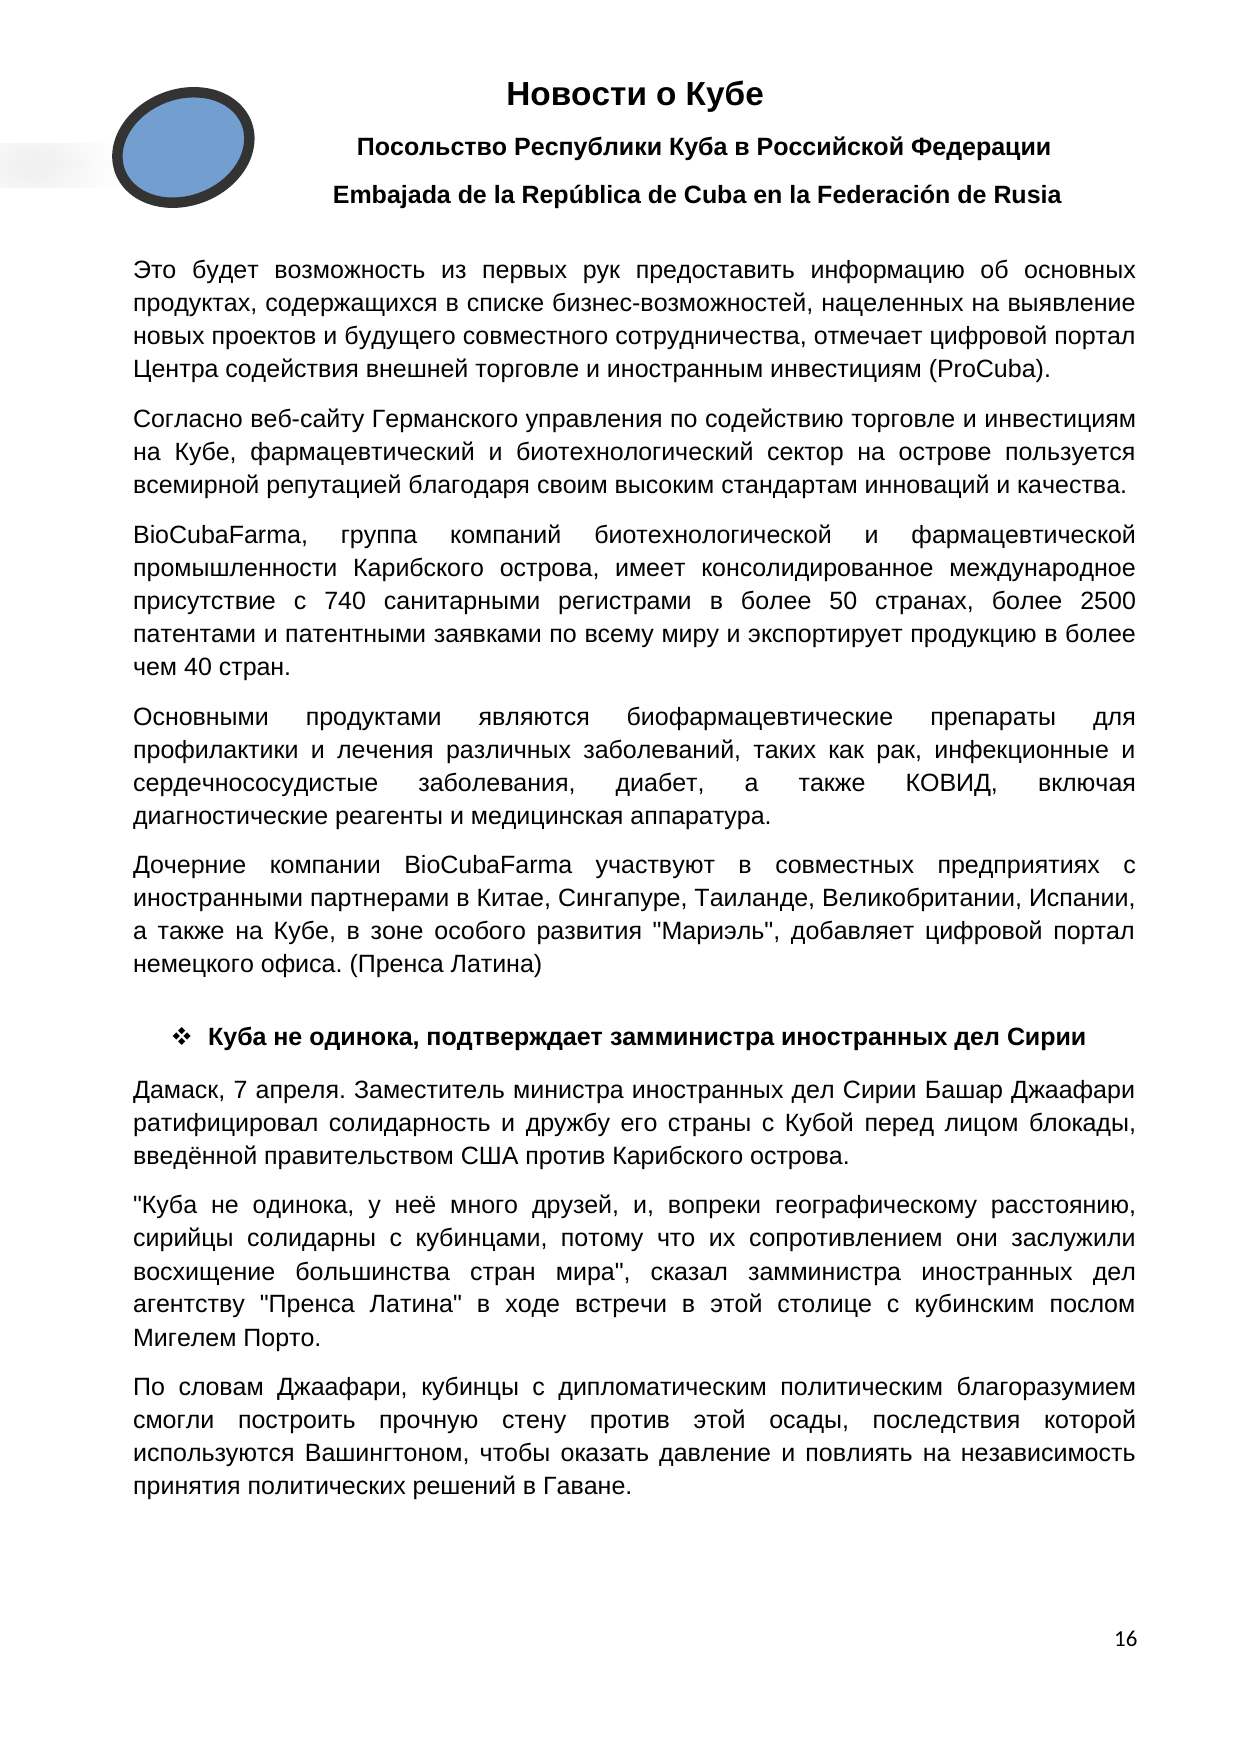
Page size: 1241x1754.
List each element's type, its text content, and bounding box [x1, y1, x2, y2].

text Дочерние компании BioCubaFarma участвуют в совместных предприятиях с иностранными партнерами в Китае, Сингапуре, Таиланде, Великобритании, Испании, а также на Кубе, в зоне особого развития "Мариэль", добавляет цифровой портал немецкого офиса. (Пренса Латина) [133, 850, 1137, 978]
text Это будет возможность из первых рук предоставить информацию об основных продуктах, содержащихся в списке бизнес-возможностей, нацеленных на выявление новых проектов и будущего совместного сотрудничества, отмечает цифровой портал Центра содействия внешней торговле и иностранным инвестициям (ProCuba). [133, 255, 1137, 383]
text Согласно веб-сайту Германского управления по содействию торговле и инвестициям на Кубе, фармацевтический и биотехнологический сектор на острове пользуется всемирной репутацией благодаря своим высоким стандартам инноваций и качества. [133, 404, 1137, 499]
text Дамаск, 7 апреля. Заместитель министра иностранных дел Сирии Башар Джаафари ратифицировал солидарность и дружбу его страны с Кубой перед лицом блокады, введённой правительством США против Карибского острова. [133, 1075, 1137, 1169]
text "Куба не одинока, у неё много друзей, и, вопреки географическому расстоянию, сирийцы солидарны с кубинцами, потому что их сопротивлением они заслужили восхищение большинства стран мира", сказал замминистра иностранных дел агентству "Пренса Латина" в ходе встречи в этой столице с кубинским послом Мигелем Порто. [133, 1190, 1137, 1351]
text Основными продуктами являются биофармацевтические препараты для профилактики и лечения различных заболеваний, таких как рак, инфекционные и сердечнососудистые заболевания, диабет, а также КОВИД, включая диагностические реагенты и медицинская аппаратура. [133, 702, 1137, 829]
text По словам Джаафари, кубинцы с дипломатическим политическим благоразумием смогли построить прочную стену против этой осады, последствия которой используются Вашингтоном, чтобы оказать давление и повлиять на независимость принятия политических решений в Гаване. [133, 1372, 1137, 1500]
subtitle Куба не одинока, подтверждает замминистра иностранных дел Сирии [170, 1022, 1137, 1051]
text BioCubaFarma, группа компаний биотехнологической и фармацевтической промышленности Карибского острова, имеет консолидированное международное присутствие с 740 санитарными регистрами в более 50 странах, более 2500 патентами и патентными заявками по всему миру и экспортирует продукцию в более чем 40 стран. [133, 520, 1137, 681]
